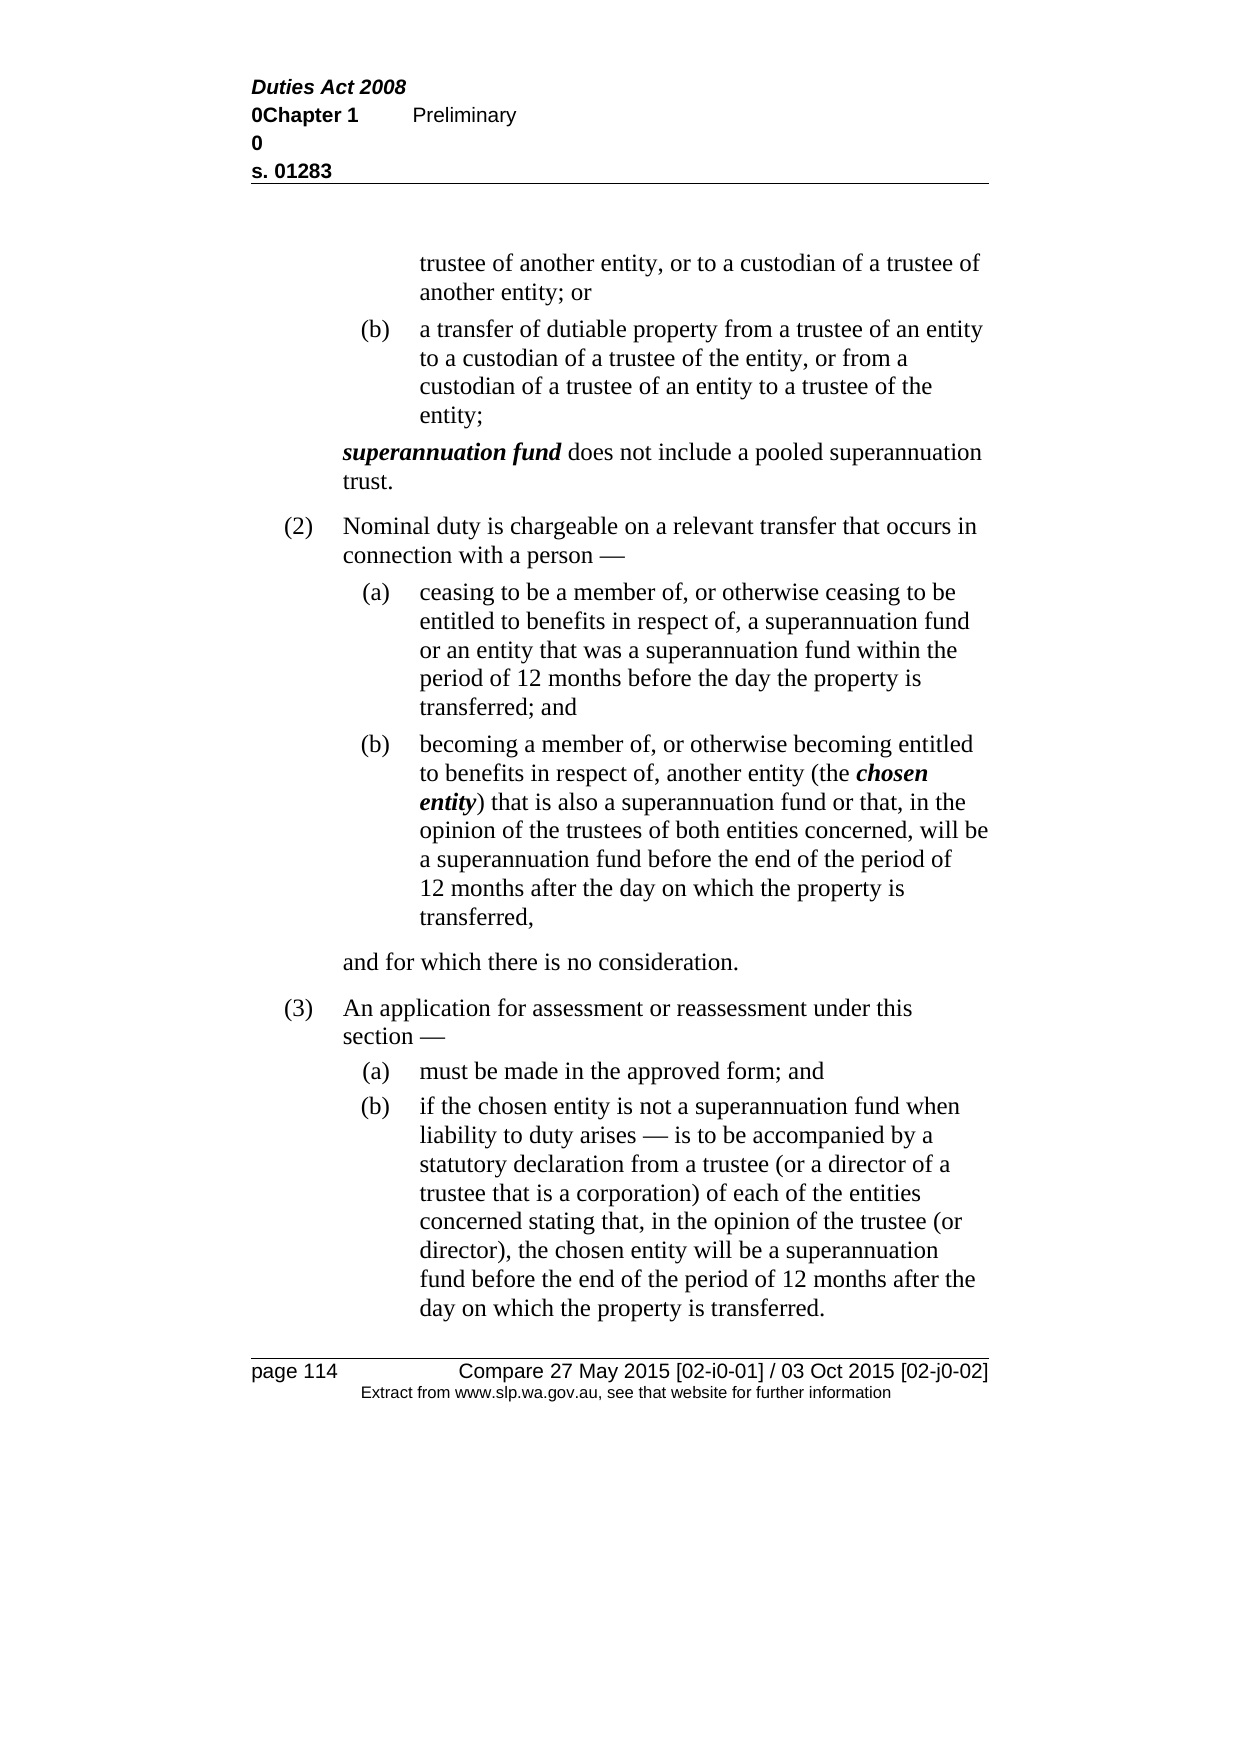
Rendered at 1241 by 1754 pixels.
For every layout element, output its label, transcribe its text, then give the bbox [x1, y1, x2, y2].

text (b) if the chosen entity is not a superannuation fund when liability to duty arises — is to be accompanied by a statutory declaration from a trustee (or a director of a trustee that is a corporation) of each of the entities concerned stating that, in the opinion of the trustee (or director), the chosen entity will be a superannuation fund before the end of the period of 12 months after the day on which the property is transferred. [251, 1091, 989, 1321]
text (b) becoming a member of, or otherwise becoming entitled to benefits in respect of, another entity (the chosen entity) that is also a superannuation fund or that, in the opinion of the trustees of both entities concerned, will be a superannuation fund before the end of the period of 12 months after the day on which the property is transferred, [251, 729, 989, 931]
text (3) An application for assessment or reassessment under this section — [251, 993, 989, 1050]
text (a) ceasing to be a member of, or otherwise ceasing to be entitled to benefits in respect of, a superannuation fund or an entity that was a superannuation fund within the period of 12 months before the day the property is transferred; and [251, 577, 989, 721]
text (a) must be made in the approved form; and [251, 1056, 989, 1085]
text (b) a transfer of dutiable property from a trustee of an entity to a custodian of a trustee of the entity, or from a custodian of a trustee of an entity to a trustee of the entity; [251, 314, 989, 429]
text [251, 248, 989, 306]
text and for which there is no consideration. [251, 947, 989, 976]
text superannuation fund does not include a pooled superannuation trust. [251, 437, 989, 495]
text (2) Nominal duty is chargeable on a relevant transfer that occurs in connection with a person — [251, 511, 989, 569]
